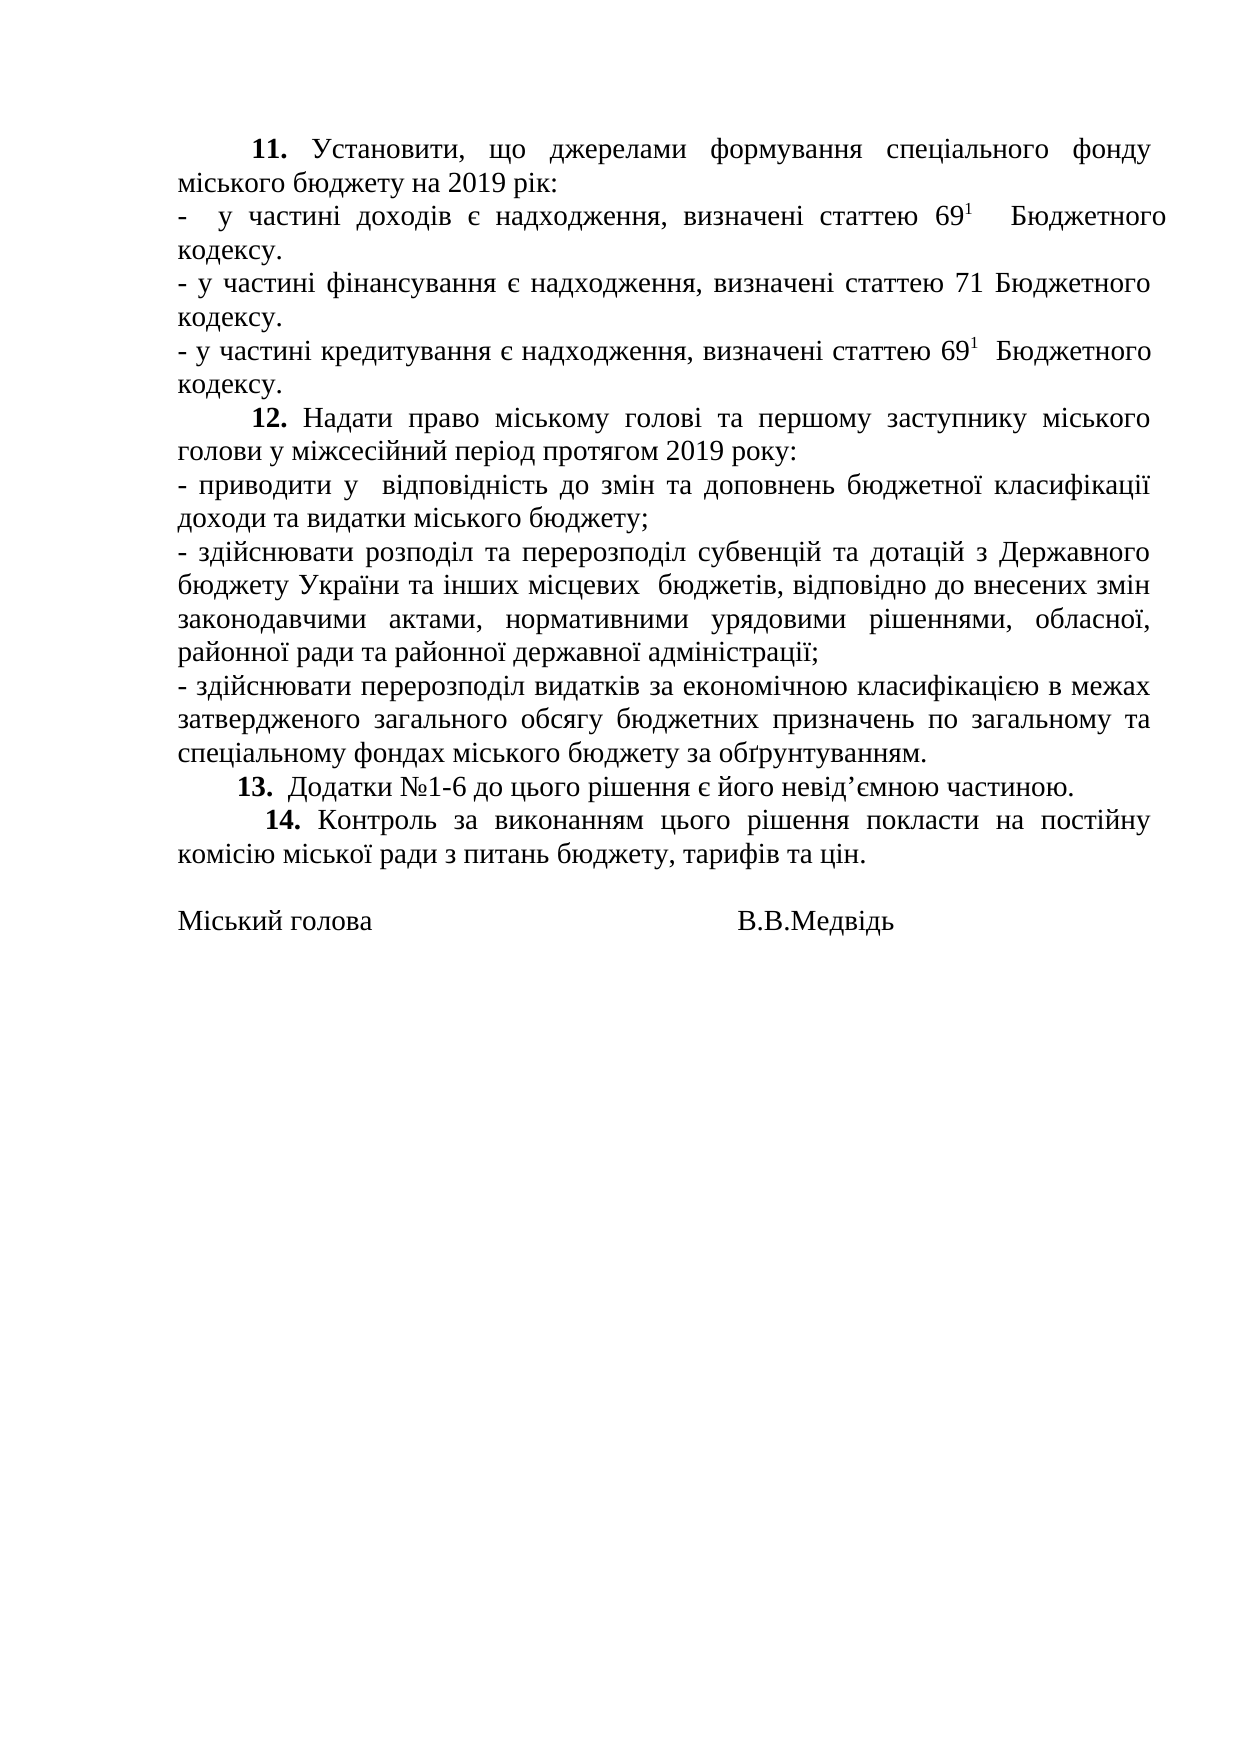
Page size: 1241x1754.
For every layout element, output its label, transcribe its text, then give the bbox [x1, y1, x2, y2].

text - здійснювати перерозподіл видатків за економічною класифікацією в межах затвердженого загального обсягу бюджетних призначень по загальному та спеціальному фондах міського бюджету за обґрунтуванням. [177, 668, 1152, 769]
text 13. Додатки №1-6 до цього рішення є його невід’ємною частиною. [177, 769, 1152, 802]
text - у частині кредитування є надходження, визначені статтею 691 Бюджетного кодексу. [177, 333, 1152, 400]
text - у частині доходів є надходження, визначені статтею 691 Бюджетного кодексу. [177, 198, 1166, 266]
text - у частині фінансування є надходження, визначені статтею 71 Бюджетного кодексу. [177, 266, 1152, 333]
text 14. Контроль за виконанням цього рішення покласти на постійну комісію міської ради з питань бюджету, тарифів та цін. [177, 802, 1152, 869]
text 12. Надати право міському голові та першому заступнику міського голови у міжсесійний період протягом 2019 року: [177, 400, 1152, 467]
text 11. Установити, що джерелами формування спеціального фонду міського бюджету на 2019 рік: [177, 131, 1152, 198]
text Міський голова В.В.Медвідь [177, 903, 1152, 936]
text - здійснювати розподіл та перерозподіл субвенцій та дотацій з Державного бюджету України та інших місцевих бюджетів, відповідно до внесених змін законодавчими актами, нормативними урядовими рішеннями, обласної, районної ради та районної державної адміністрації; [177, 534, 1152, 668]
text - приводити у відповідність до змін та доповнень бюджетної класифікації доходи та видатки міського бюджету; [177, 467, 1152, 534]
